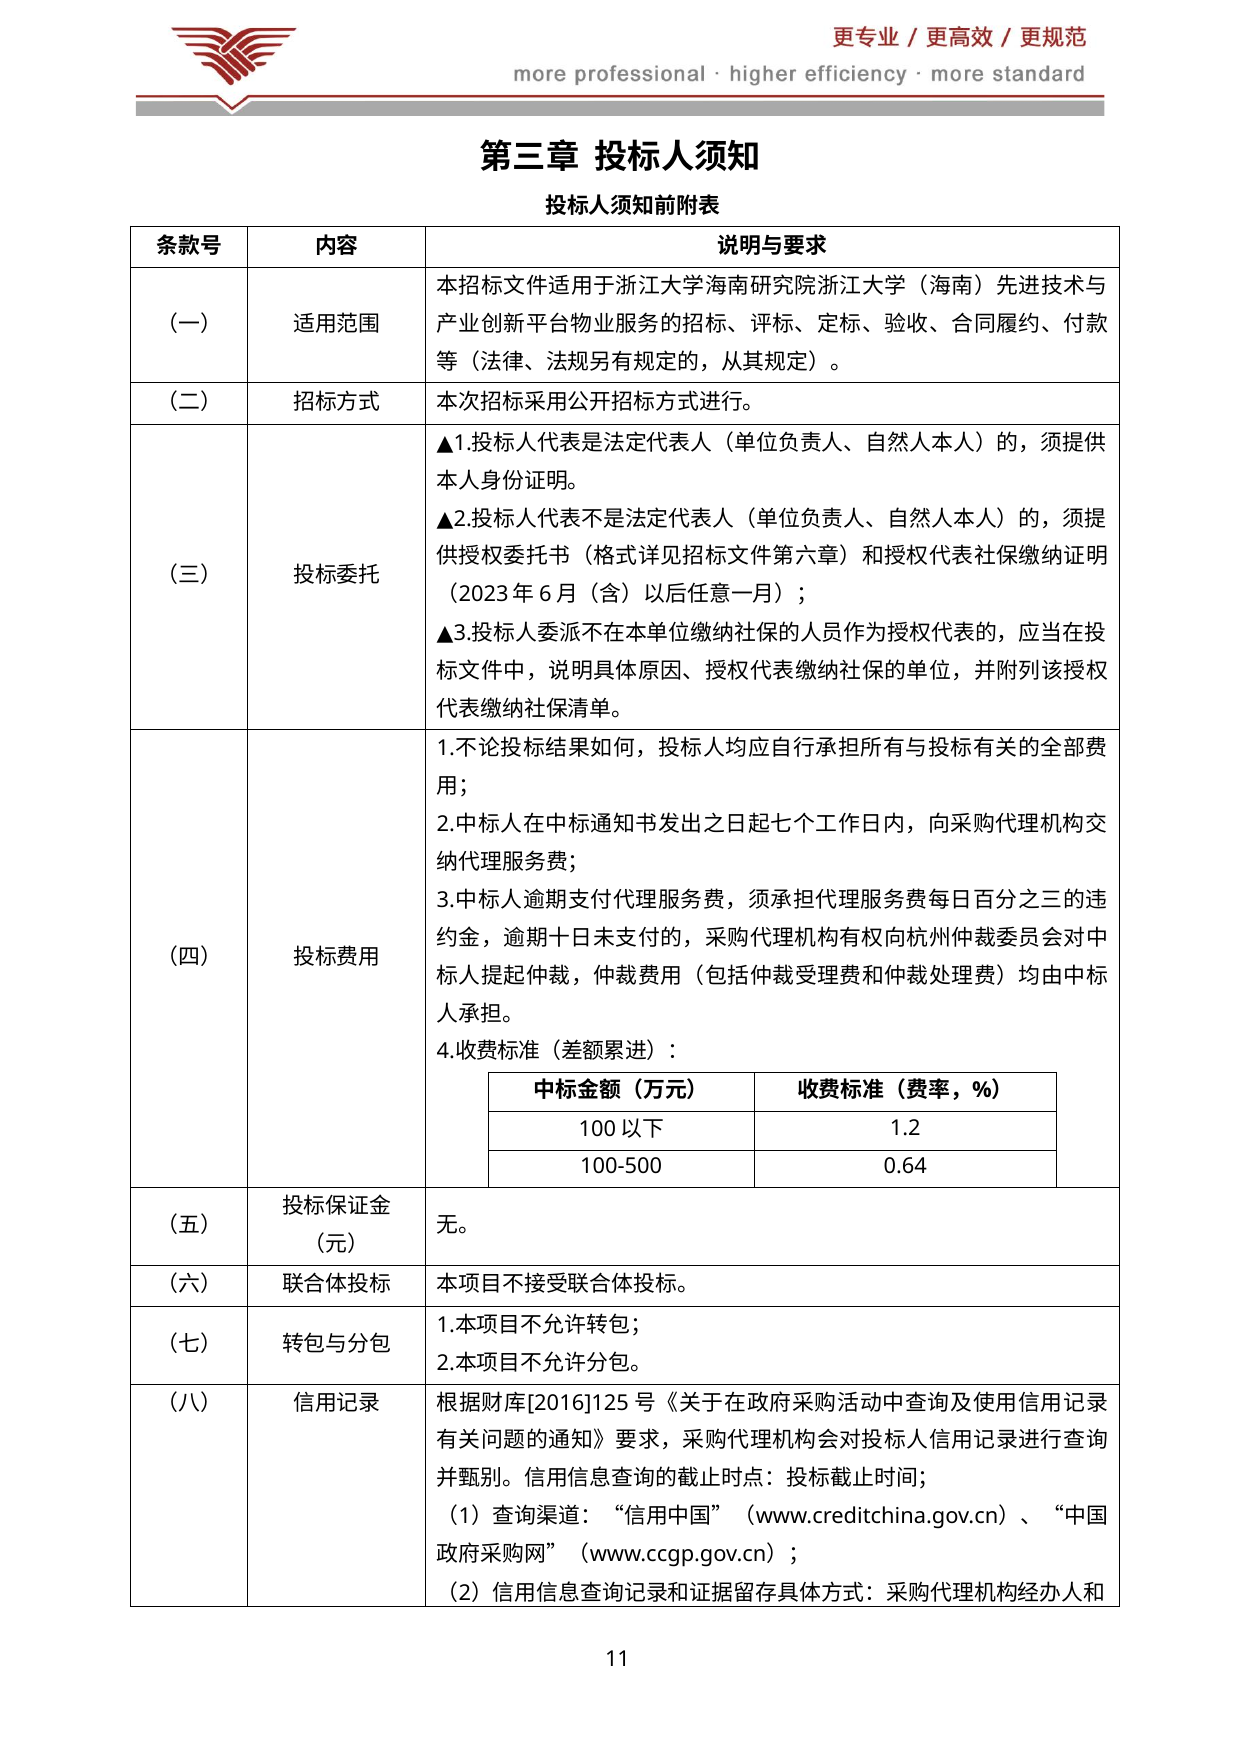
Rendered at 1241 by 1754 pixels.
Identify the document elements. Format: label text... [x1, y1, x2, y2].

table_cell （二） [131, 383, 247, 423]
table_cell 本项目不接受联合体投标。 [426, 1266, 1119, 1306]
table_cell 1.不论投标结果如何，投标人均应自行承担所有与投标有关的全部费用； 2.中标人在中标通知书发出之日起七个工作日内，向采购代理机构交纳代理服务费； 3.中标人逾期支付代理服务费，须承担代理服务费每日百分之三的违约金，逾期十日未支付的，采购代理机构有权向杭州仲裁委员会对中标人提起仲裁，仲裁费用（包括仲裁受理费和仲裁处理费）均由中标人承担。 4.收费标准（差额累进）： [426, 730, 1119, 1187]
table_cell （四） [131, 730, 247, 1187]
table_cell （三） [131, 425, 247, 729]
table_cell 本招标文件适用于浙江大学海南研究院浙江大学（海南）先进技术与产业创新平台物业服务的招标、评标、定标、验收、合同履约、付款等（法律、法规另有规定的，从其规定）。 [426, 268, 1119, 382]
text 第三章 投标人须知 [130, 130, 1110, 178]
table_cell （一） [131, 268, 247, 382]
table_cell 联合体投标 [248, 1266, 425, 1306]
table_cell 本次招标采用公开招标方式进行。 [426, 383, 1119, 423]
table_cell （七） [131, 1307, 247, 1383]
text 投标人须知前附表 [155, 188, 1110, 219]
table_cell （六） [131, 1266, 247, 1306]
table_cell 转包与分包 [248, 1307, 425, 1383]
table_cell （八） [131, 1385, 247, 1606]
table_cell 1.本项目不允许转包； 2.本项目不允许分包。 [426, 1307, 1119, 1383]
table_header 内容 [248, 227, 425, 267]
table_header 说明与要求 [426, 227, 1119, 267]
picture [135, 3, 1105, 116]
table_cell 招标方式 [248, 383, 425, 423]
table_cell 信用记录 [248, 1385, 425, 1606]
table_cell ▲1.投标人代表是法定代表人（单位负责人、自然人本人）的，须提供本人身份证明。 ▲2.投标人代表不是法定代表人（单位负责人、自然人本人）的，须提供授权委托书（格式详见招标文件第六章）和授权代表社保缴纳证明（2023年6月（含）以后任意一月）； ▲3.投标人委派不在本单位缴纳社保的人员作为授权代表的，应当在投标文件中，说明具体原因、授权代表缴纳社保的单位，并附列该授权代表缴纳社保清单。 [426, 425, 1119, 729]
table_cell 投标保证金（元） [248, 1188, 425, 1264]
table_header 条款号 [131, 227, 247, 267]
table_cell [426, 1385, 1119, 1606]
table_cell 投标委托 [248, 425, 425, 729]
table_cell 投标费用 [248, 730, 425, 1187]
table_cell 适用范围 [248, 268, 425, 382]
table_cell （五） [131, 1188, 247, 1264]
table_cell 无。 [426, 1188, 1119, 1264]
